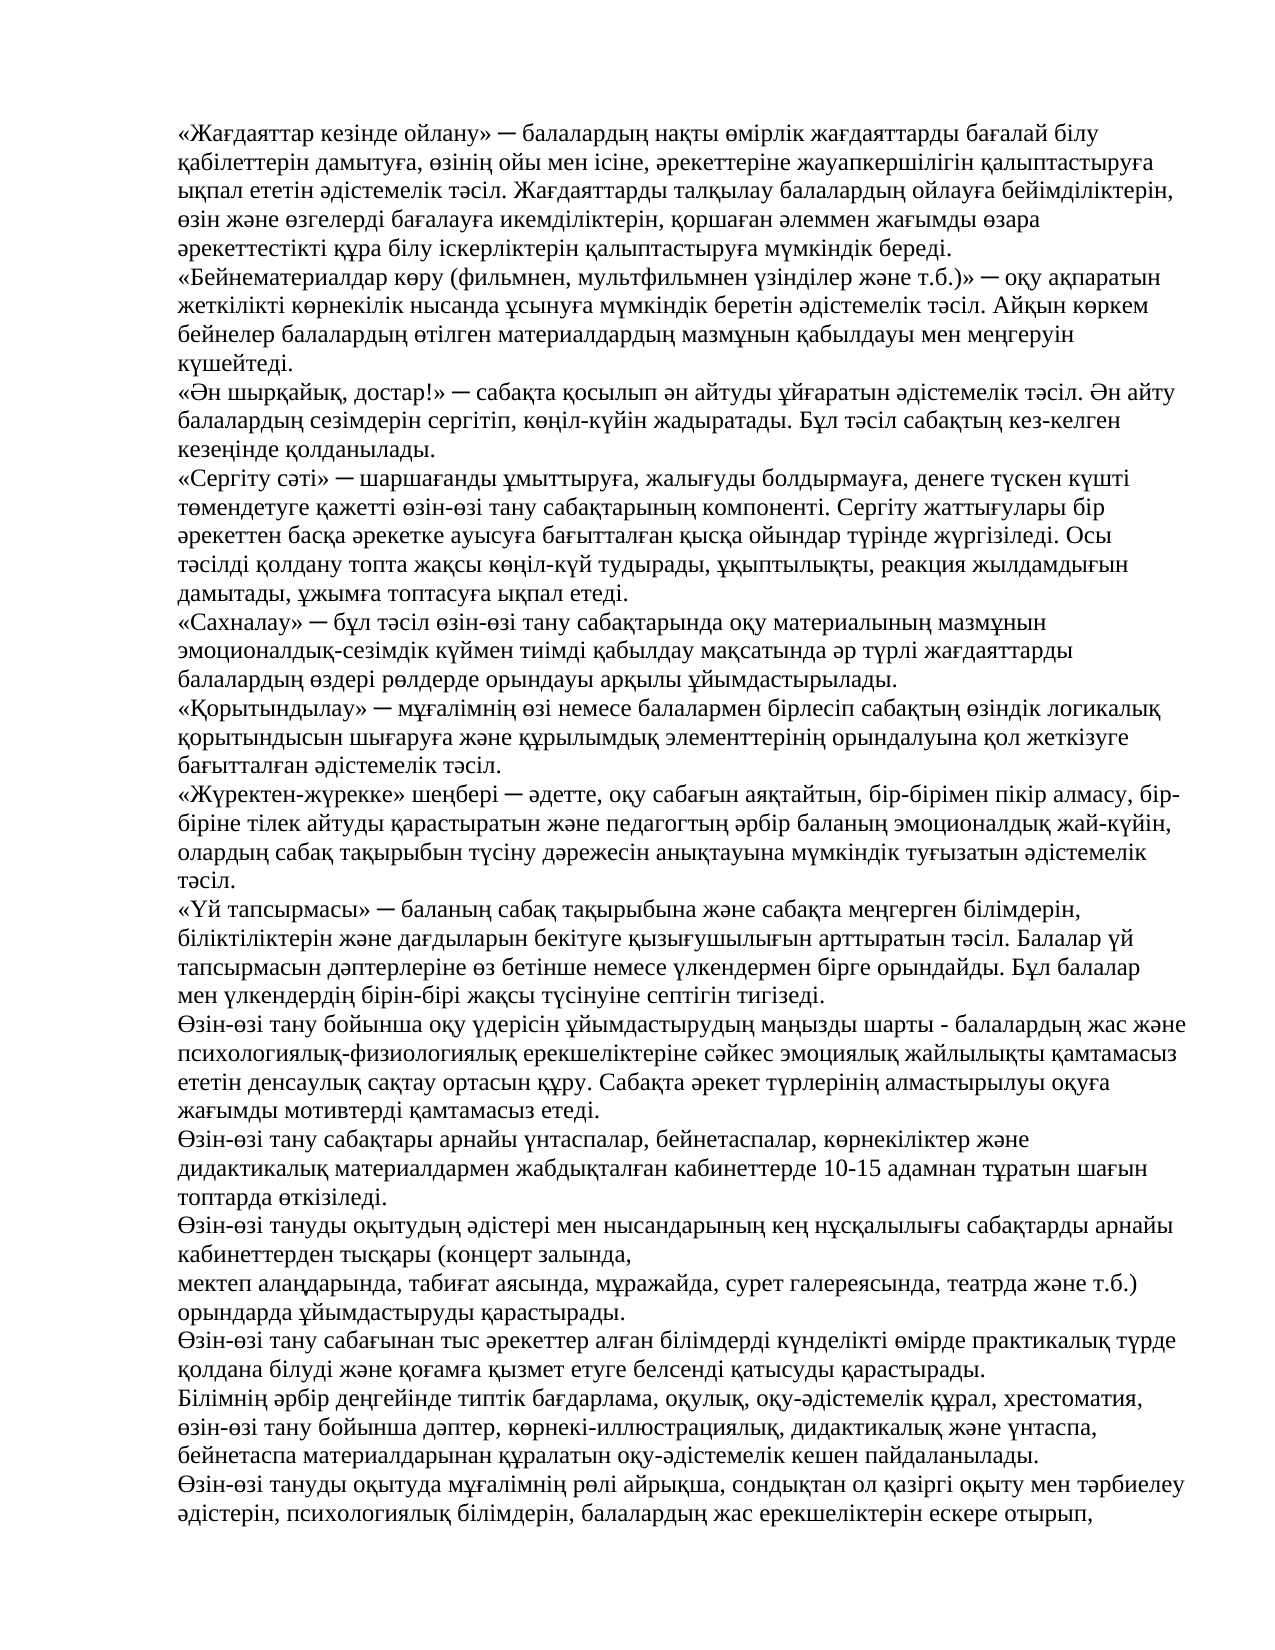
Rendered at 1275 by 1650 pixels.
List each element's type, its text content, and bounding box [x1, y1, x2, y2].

text «Үй тапсырмасы» ─ баланың сабақ тақырыбына және сабақта меңгерген білімдерін, біліктіліктерін және дағдыларын бекітуге қызығушылығын арттыратын тәсіл. Балалар үй тапсырмасын дәптерлеріне өз бетінше немесе үлкендермен бірге орындайды. Бұл балалар мен үлкендердің бірін-бірі жақсы түсінуіне септігін тигізеді. [177, 894, 1186, 1009]
text Өзін-өзі тануды оқытудың әдістері мен нысандарының кең нұсқалылығы сабақтарды арнайы кабинеттерден тысқары (концерт залында, [177, 1211, 1186, 1268]
text Өзін-өзі тану сабағынан тыс әрекеттер алған білімдерді күнделікті өмірде практикалық түрде қолдана білуді және қоғамға қызмет етуге белсенді қатысуды қарастырады. [177, 1326, 1186, 1383]
text «Қорытындылау» ─ мұғалімнің өзі немесе балалармен бірлесіп сабақтың өзіндік логикалық қорытындысын шығаруға және құрылымдық элементтерінің орындалуына қол жеткізуге бағытталған әдістемелік тәсіл. [177, 693, 1186, 779]
text «Бейнематериалдар көру (фильмнен, мультфильмнен үзінділер және т.б.)» ─ оқу ақпаратын жеткілікті көрнекілік нысанда ұсынуға мүмкіндік беретін әдістемелік тәсіл. Айқын көркем бейнелер балалардың өтілген материалдардың мазмұнын қабылдауы мен меңгеруін күшейтеді. [177, 262, 1186, 377]
text «Ән шырқайық, достар!» ─ сабақта қосылып ән айтуды ұйғаратын әдістемелік тәсіл. Ән айту балалардың сезімдерін сергітіп, көңіл-күйін жадыратады. Бұл тәсіл сабақтың кез-келген кезеңінде қолданылады. [177, 377, 1186, 463]
text Білімнің әрбір деңгейінде типтік бағдарлама, оқулық, оқу-әдістемелік құрал, хрестоматия, өзін-өзі тану бойынша дәптер, көрнекі-иллюстрациялық, дидактикалық және үнтаспа, бейнетаспа материалдарынан құралатын оқу-әдістемелік кешен пайдаланылады. [177, 1383, 1186, 1469]
text мектеп алаңдарында, табиғат аясында, мұражайда, сурет галереясында, театрда және т.б.) орындарда ұйымдастыруды қарастырады. [177, 1268, 1186, 1326]
text «Сахналау» ─ бұл тәсіл өзін-өзі тану сабақтарында оқу материалының мазмұнын эмоционалдық-сезімдік күймен тиімді қабылдау мақсатында әр түрлі жағдаяттарды балалардың өздері рөлдерде орындауы арқылы ұйымдастырылады. [177, 607, 1186, 693]
text Өзін-өзі тану сабақтары арнайы үнтаспалар, бейнетаспалар, көрнекіліктер және дидактикалық материалдармен жабдықталған кабинеттерде 10-15 адамнан тұратын шағын топтарда өткізіледі. [177, 1124, 1186, 1211]
text «Жүректен-жүрекке» шеңбері ─ әдетте, оқу сабағын аяқтайтын, бір-бірімен пікір алмасу, бір-біріне тілек айтуды қарастыратын және педагогтың әрбір баланың эмоционалдық жай-күйін, олардың сабақ тақырыбын түсіну дәрежесін анықтауына мүмкіндік туғызатын әдістемелік тәсіл. [177, 779, 1186, 894]
text «Сергіту сәті» ─ шаршағанды ұмыттыруға, жалығуды болдырмауға, денеге түскен күшті төмендетуге қажетті өзін-өзі тану сабақтарының компоненті. Сергіту жаттығулары бір әрекеттен басқа әрекетке ауысуға бағытталған қысқа ойындар түрінде жүргізіледі. Осы тәсілді қолдану топта жақсы көңіл-күй тудырады, ұқыптылықты, реакция жылдамдығын дамытады, ұжымға топтасуға ықпал етеді. [177, 463, 1186, 607]
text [177, 1469, 1186, 1527]
text Өзін-өзі тану бойынша оқу үдерісін ұйымдастырудың маңызды шарты - балалардың жас және психологиялық-физиологиялық ерекшеліктеріне сәйкес эмоциялық жайлылықты қамтамасыз ететін денсаулық сақтау ортасын құру. Сабақта әрекет түрлерінің алмастырылуы оқуға жағымды мотивтерді қамтамасыз етеді. [177, 1009, 1186, 1124]
text «Жағдаяттар кезінде ойлану» ─ балалардың нақты өмірлік жағдаяттарды бағалай білу қабілеттерін дамытуға, өзінің ойы мен ісіне, әрекеттеріне жауапкершілігін қалыптастыруға ықпал ететін әдістемелік тәсіл. Жағдаяттарды талқылау балалардың ойлауға бейімділіктерін, өзін және өзгелерді бағалауға икемділіктерін, қоршаған әлеммен жағымды өзара әрекеттестікті құра білу іскерліктерін қалыптастыруға мүмкіндік береді. [177, 118, 1186, 262]
